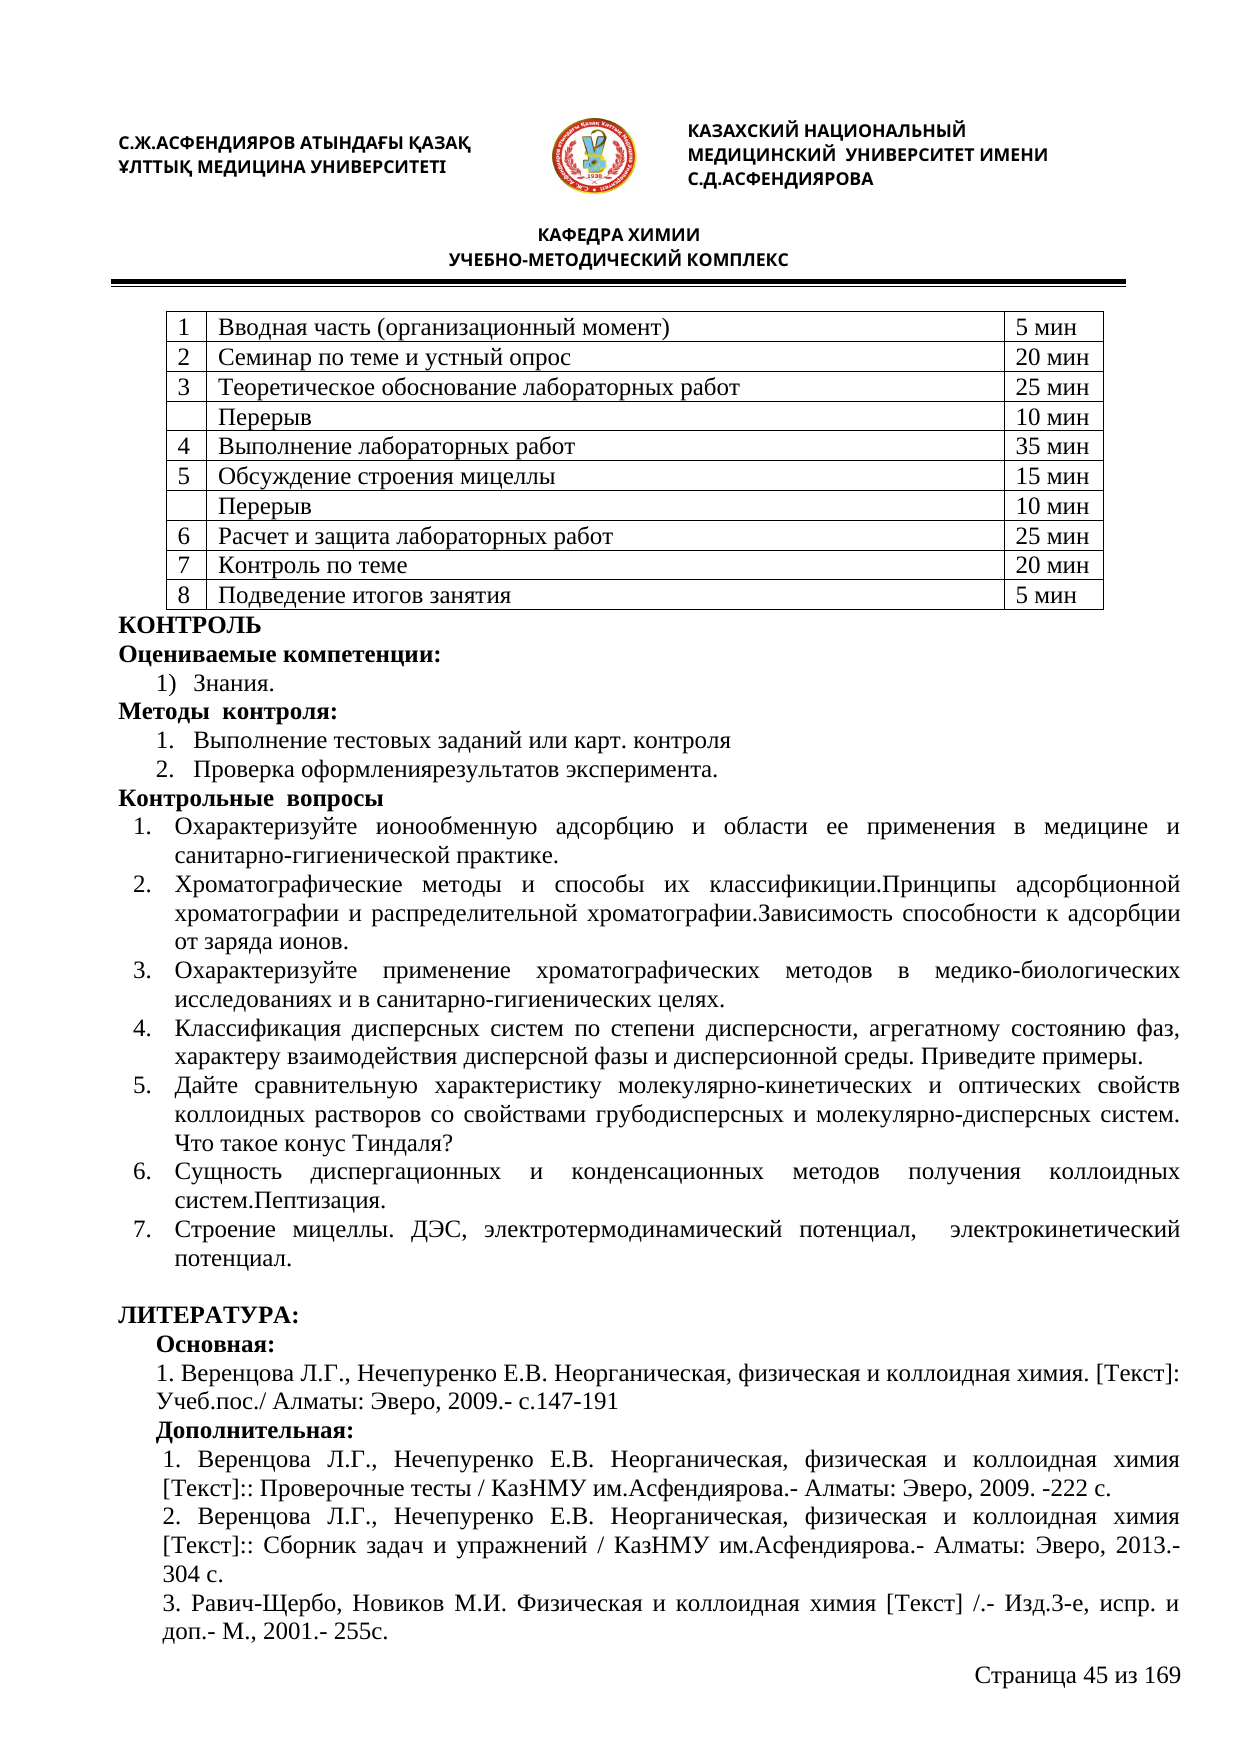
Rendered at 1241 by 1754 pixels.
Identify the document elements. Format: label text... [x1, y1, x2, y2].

list Строение мицеллы. ДЭС, электротермодинамический потенциал, электрокинетический потенциал. [133, 1214, 1181, 1271]
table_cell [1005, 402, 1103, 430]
list Проверка оформлениярезультатов эксперимента. [156, 754, 1181, 783]
list Дайте сравнительную характеристику молекулярно-кинетических и оптических свойств коллоидных растворов со свойствами грубодисперсных и молекулярно-дисперсных систем. Что такое конус Тиндаля? [133, 1070, 1181, 1156]
text Оцениваемые компетенции: [118, 639, 1181, 668]
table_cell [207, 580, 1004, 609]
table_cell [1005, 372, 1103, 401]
list Классификация дисперсных систем по степени дисперсности, агрегатному состоянию фаз, характеру взаимодействия дисперсной фазы и дисперсионной среды. Приведите примеры. [133, 1013, 1181, 1070]
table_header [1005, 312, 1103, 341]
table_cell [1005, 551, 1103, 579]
list Охарактеризуйте применение хроматографических методов в медико-биологических исследованиях и в санитарно-гигиенических целях. [133, 955, 1181, 1013]
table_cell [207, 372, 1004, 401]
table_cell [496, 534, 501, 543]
text Основная: [120, 1329, 1181, 1358]
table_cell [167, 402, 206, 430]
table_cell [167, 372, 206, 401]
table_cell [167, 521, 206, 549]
text Литература: [118, 1300, 1181, 1329]
picture [552, 118, 638, 194]
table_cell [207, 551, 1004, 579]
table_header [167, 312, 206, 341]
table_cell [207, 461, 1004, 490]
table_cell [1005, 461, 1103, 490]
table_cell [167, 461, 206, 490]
text Дополнительная: [156, 1415, 1181, 1444]
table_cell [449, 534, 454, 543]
text КОНТРОЛЬ [118, 610, 1181, 639]
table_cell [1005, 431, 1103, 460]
text Контрольные вопросы [118, 783, 1181, 811]
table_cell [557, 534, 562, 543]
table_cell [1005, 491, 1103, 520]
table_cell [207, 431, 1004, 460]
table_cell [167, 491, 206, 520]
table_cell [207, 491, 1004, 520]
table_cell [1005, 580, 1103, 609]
list Хроматографические методы и способы их классификиции.Принципы адсорбционной хроматографии и распределительной хроматографии.Зависимость способности к адсорбции от заряда ионов. [133, 869, 1181, 955]
list Знания. [156, 668, 1181, 696]
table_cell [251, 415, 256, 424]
text Методы контроля: [118, 696, 1181, 725]
list 2. Веренцова Л.Г., Нечепуренко Е.В. Неорганическая, физическая и коллоидная химия [Текст]:: Сборник задач и упражнений / КазНМУ им.Асфендиярова.- Алматы: Эверо, 2013.-304 с. [162, 1501, 1181, 1588]
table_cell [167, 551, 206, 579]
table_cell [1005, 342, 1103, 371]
list 3. Равич-Щербо, Новиков М.И. Физическая и коллоидная химия [Текст] /.- Изд.3-е, испр. и доп.- М., 2001.- 255с. [162, 1588, 1181, 1645]
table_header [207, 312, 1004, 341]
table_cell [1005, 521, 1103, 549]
list Сущность диспергационных и конденсационных методов получения коллоидных систем.Пептизация. [133, 1156, 1181, 1214]
text 1. Веренцова Л.Г., Нечепуренко Е.В. Неорганическая, физическая и коллоидная химия. [Текст]: Учеб.пос./ Алматы: Эверо, 2009.- с.147-191 [156, 1358, 1181, 1415]
list 1. Веренцова Л.Г., Нечепуренко Е.В. Неорганическая, физическая и коллоидная химия [Текст]:: Проверочные тесты / КазНМУ им.Асфендиярова.- Алматы: Эверо, 2009. -222 с. [162, 1444, 1181, 1501]
list Охарактеризуйте ионообменную адсорбцию и области ее применения в медицине и санитарно-гигиенической практике. [133, 811, 1181, 869]
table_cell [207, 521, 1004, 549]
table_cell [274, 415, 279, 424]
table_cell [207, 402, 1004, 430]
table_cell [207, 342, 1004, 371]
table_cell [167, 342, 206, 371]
list Выполнение тестовых заданий или карт. контроля [156, 725, 1181, 754]
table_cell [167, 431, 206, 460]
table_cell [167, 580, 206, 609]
